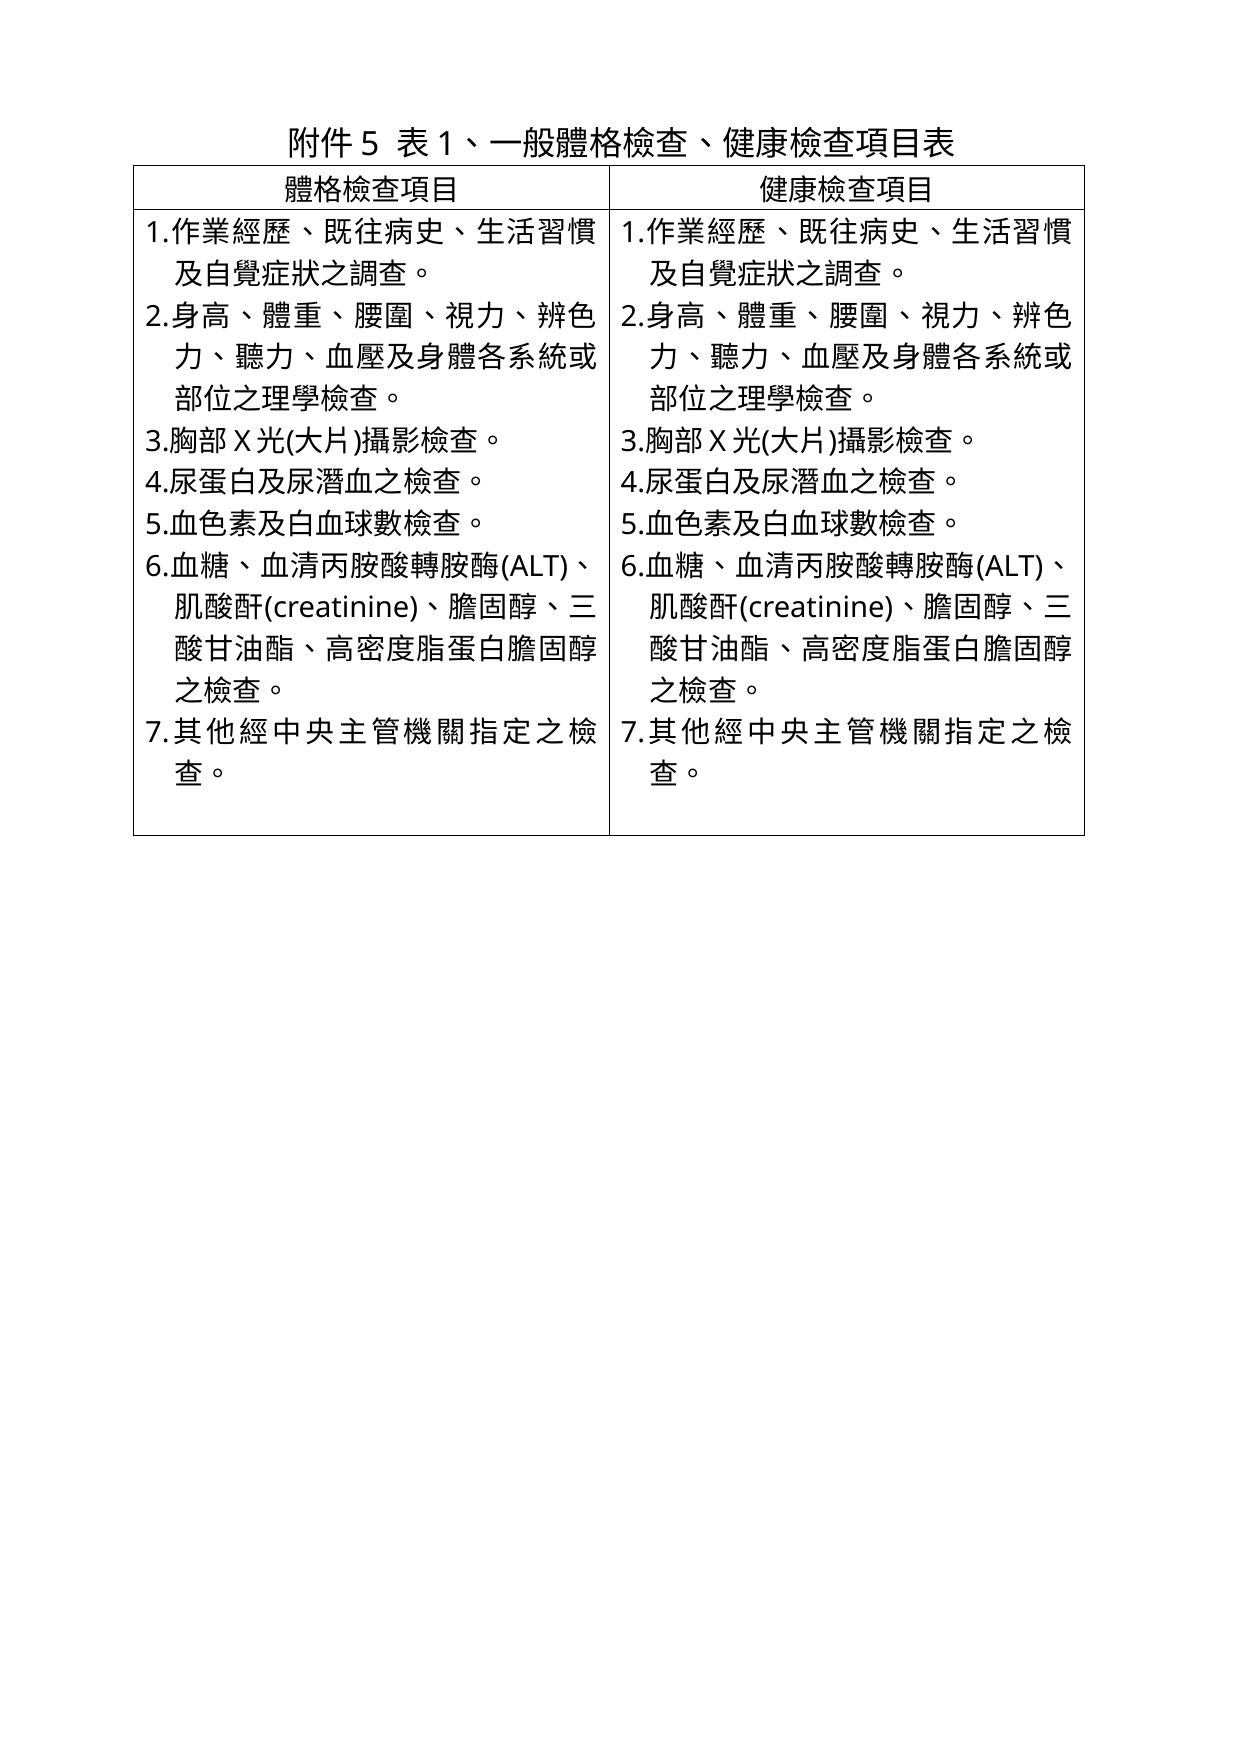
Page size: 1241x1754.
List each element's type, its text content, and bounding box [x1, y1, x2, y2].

table_header 健康檢查項目 [610, 166, 1084, 208]
table_cell 1.作業經歷、既往病史、生活習慣及自覺症狀之調查。 2.身高、體重、腰圍、視力、辨色力、聽力、血壓及身體各系統或部位之理學檢查。 3.胸部X光(大片)攝影檢查。 4.尿蛋白及尿潛血之檢查。 5.血色素及白血球數檢查。 6.血糖、血清丙胺酸轉胺酶(ALT)、肌酸酐(creatinine)、膽固醇、三酸甘油酯、高密度脂蛋白膽固醇之檢查。 7.其他經中央主管機關指定之檢查。 [610, 210, 1084, 834]
table_cell 1.作業經歷、既往病史、生活習慣及自覺症狀之調查。 2.身高、體重、腰圍、視力、辨色力、聽力、血壓及身體各系統或部位之理學檢查。 3.胸部X光(大片)攝影檢查。 4.尿蛋白及尿潛血之檢查。 5.血色素及白血球數檢查。 6.血糖、血清丙胺酸轉胺酶(ALT)、肌酸酐(creatinine)、膽固醇、三酸甘油酯、高密度脂蛋白膽固醇之檢查。 7.其他經中央主管機關指定之檢查。 [134, 210, 609, 834]
table_header 體格檢查項目 [134, 166, 609, 208]
text 附件5 表1、一般體格檢查、健康檢查項目表 [67, 117, 1176, 165]
